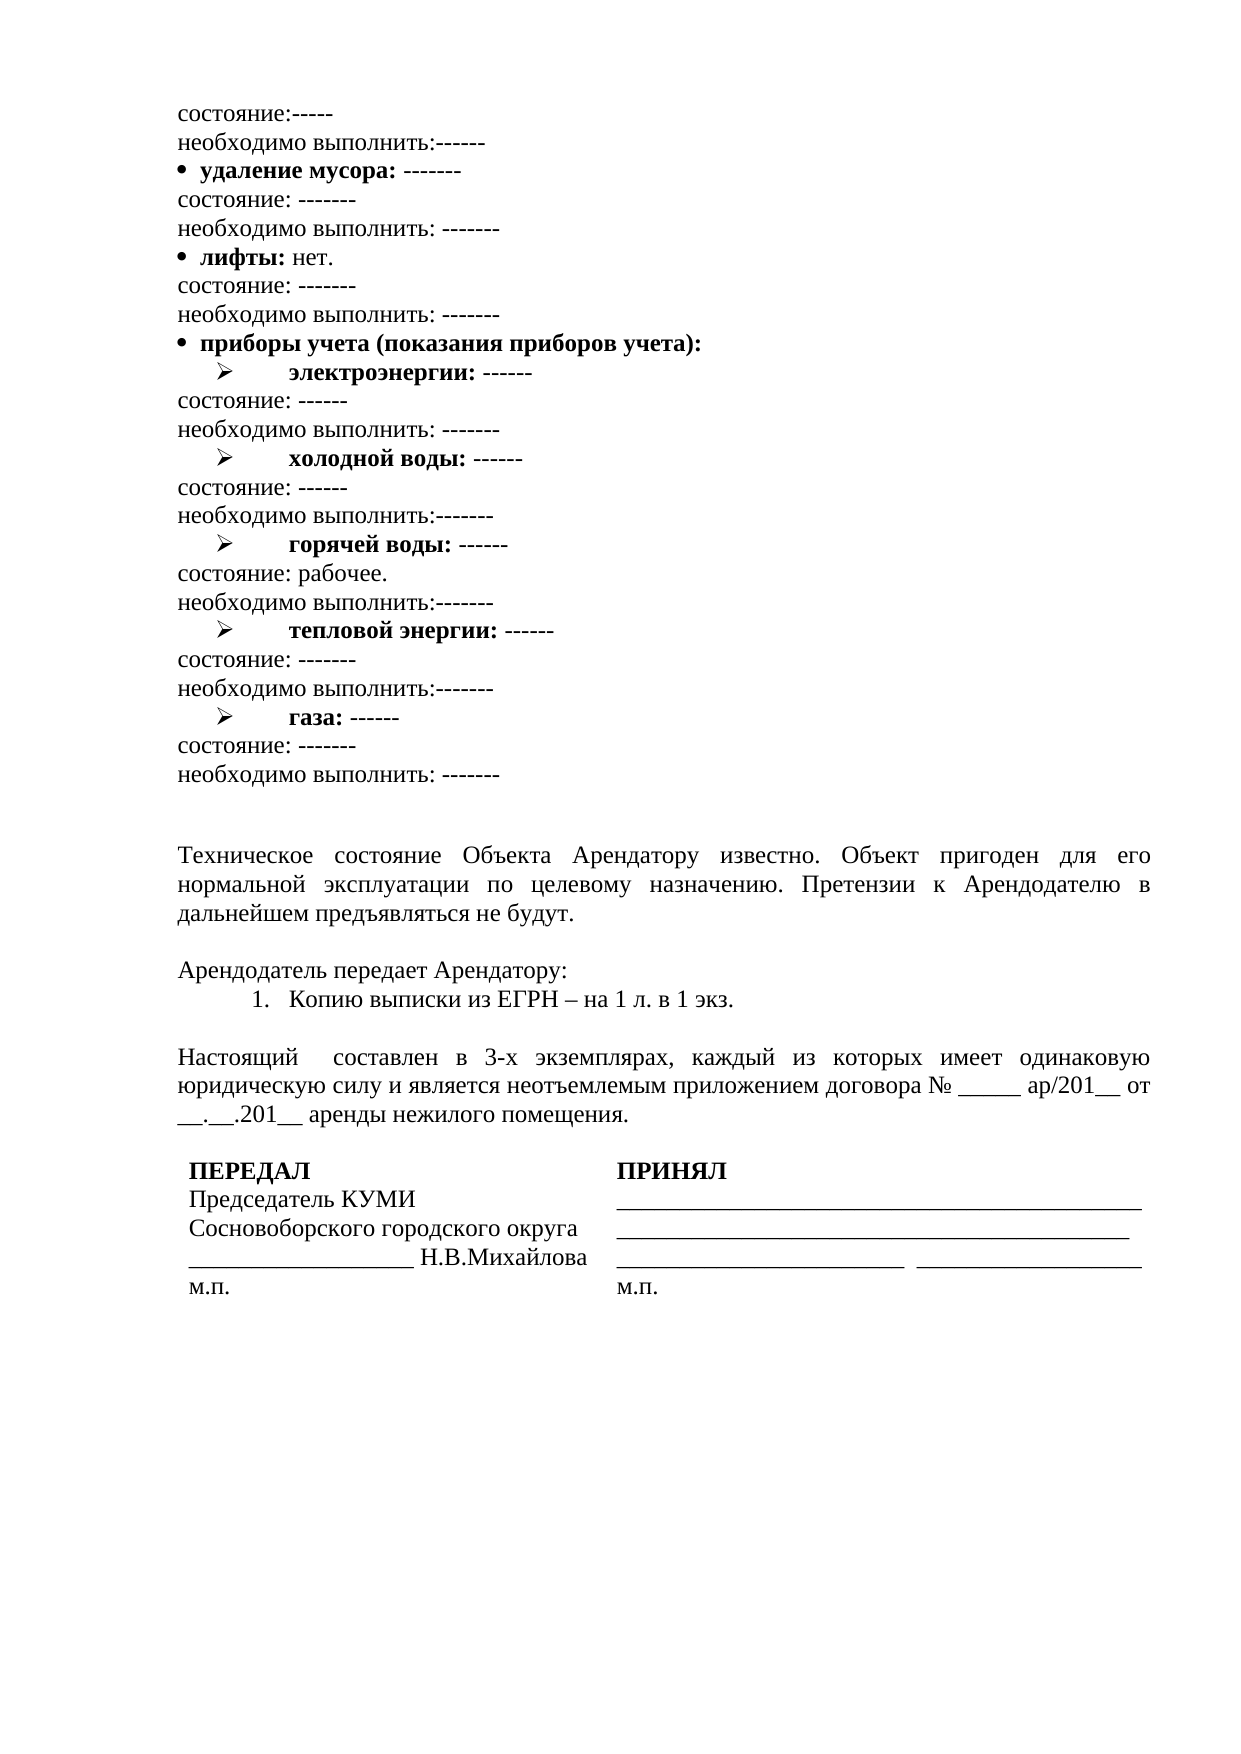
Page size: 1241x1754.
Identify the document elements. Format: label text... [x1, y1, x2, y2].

text необходимо выполнить:------- [177, 500, 1152, 529]
list газа: ------ [215, 702, 1152, 730]
text состояние: ------- [177, 730, 1152, 759]
text состояние: ------ [177, 472, 1152, 500]
text необходимо выполнить: ------- [177, 213, 1152, 242]
text необходимо выполнить: ------- [177, 414, 1152, 443]
table_header ПРИНЯЛ __________________________________________ _________________________________________ _______________________ __________________ м.п. [605, 1156, 1163, 1299]
text состояние: ------- [177, 184, 1152, 213]
list горячей воды: ------ [215, 529, 1152, 558]
text необходимо выполнить:------ [177, 127, 1152, 155]
text состояние:----- [177, 98, 1152, 127]
table_header ПЕРЕДАЛ Председатель КУМИ Сосновоборского городского округа __________________ Н.В.Михайлова м.п. [177, 1156, 605, 1299]
text Арендодатель передает Арендатору: [177, 956, 1152, 984]
list Копию выписки из ЕГРН – на . в 1 экз. [251, 984, 1152, 1013]
list удаление мусора: ------- [177, 155, 1152, 184]
text необходимо выполнить:------- [177, 673, 1152, 702]
text Настоящий составлен в 3-х экземплярах, каждый из которых имеет одинаковую юридическую силу и является неотъемлемым приложением договора № _____ ар/201__ от __.__.201__ аренды нежилого помещения. [177, 1042, 1152, 1128]
text состояние: ------- [177, 270, 1152, 299]
list приборы учета (показания приборов учета): [177, 328, 1152, 357]
text состояние: рабочее. [177, 558, 1152, 587]
text Техническое состояние Объекта Арендатору известно. Объект пригоден для его нормальной эксплуатации по целевому назначению. Претензии к Арендодателю в дальнейшем предъявляться не будут. [177, 841, 1152, 927]
list тепловой энергии: ------ [215, 615, 1152, 644]
list холодной воды: ------ [215, 443, 1152, 472]
text состояние: ------- [177, 644, 1152, 673]
list электроэнергии: ------ [215, 357, 1152, 385]
text необходимо выполнить: ------- [177, 759, 1152, 788]
text состояние: ------ [177, 385, 1152, 414]
list лифты: нет. [177, 242, 1152, 270]
text необходимо выполнить: ------- [177, 299, 1152, 328]
text необходимо выполнить:------- [177, 587, 1152, 615]
